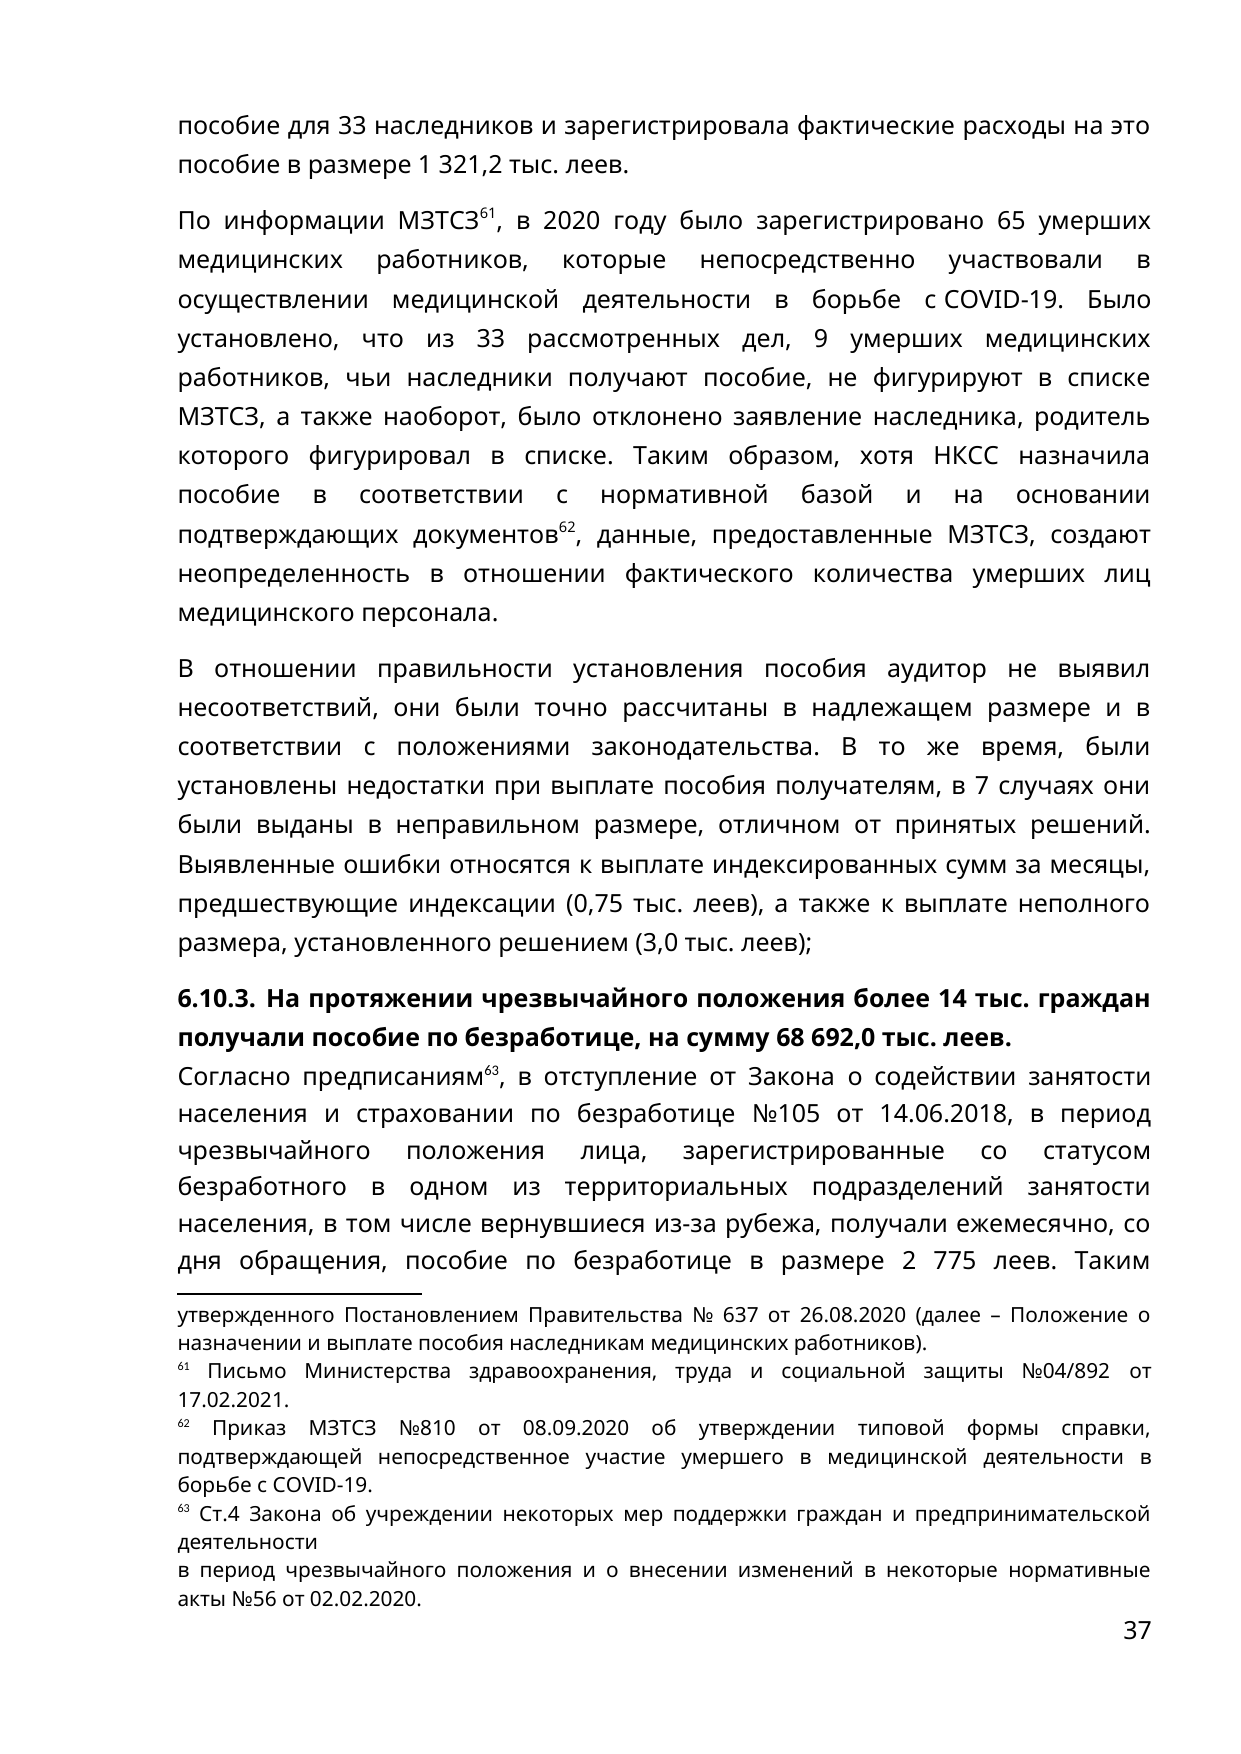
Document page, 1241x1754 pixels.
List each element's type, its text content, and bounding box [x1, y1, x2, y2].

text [177, 108, 1152, 181]
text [177, 1059, 1152, 1277]
list На протяжении чрезвычайного положения более 14 тыс. граждан получали пособие по безработице, на сумму 68 692,0 тыс. леев. [177, 980, 1152, 1054]
text По информации МЗТСЗ, в 2020 году было зарегистрировано 65 умерших медицинских работников, которые непосредственно участвовали в осуществлении медицинской деятельности в борьбе с COVID-19. Было установлено, что из 33 рассмотренных дел, 9 умерших медицинских работников, чьи наследники получают пособие, не фигурируют в списке МЗТСЗ, а также наоборот, было отклонено заявление наследника, родитель которого фигурировал в списке. Таким образом, хотя НКСС назначила пособие в соответствии с нормативной базой и на основании подтверждающих документов, данные, предоставленные МЗТСЗ, создают неопределенность в отношении фактического количества умерших лиц медицинского персонала. [177, 203, 1152, 629]
text В отношении правильности установления пособия аудитор не выявил несоответствий, они были точно рассчитаны в надлежащем размере и в соответствии с положениями законодательства. В то же время, были установлены недостатки при выплате пособия получателям, в 7 случаях они были выданы в неправильном размере, отличном от принятых решений. Выявленные ошибки относятся к выплате индексированных сумм за месяцы, предшествующие индексации (0,75 тыс. леев), а также к выплате неполного размера, установленного решением (3,0 тыс. леев); [177, 650, 1152, 959]
